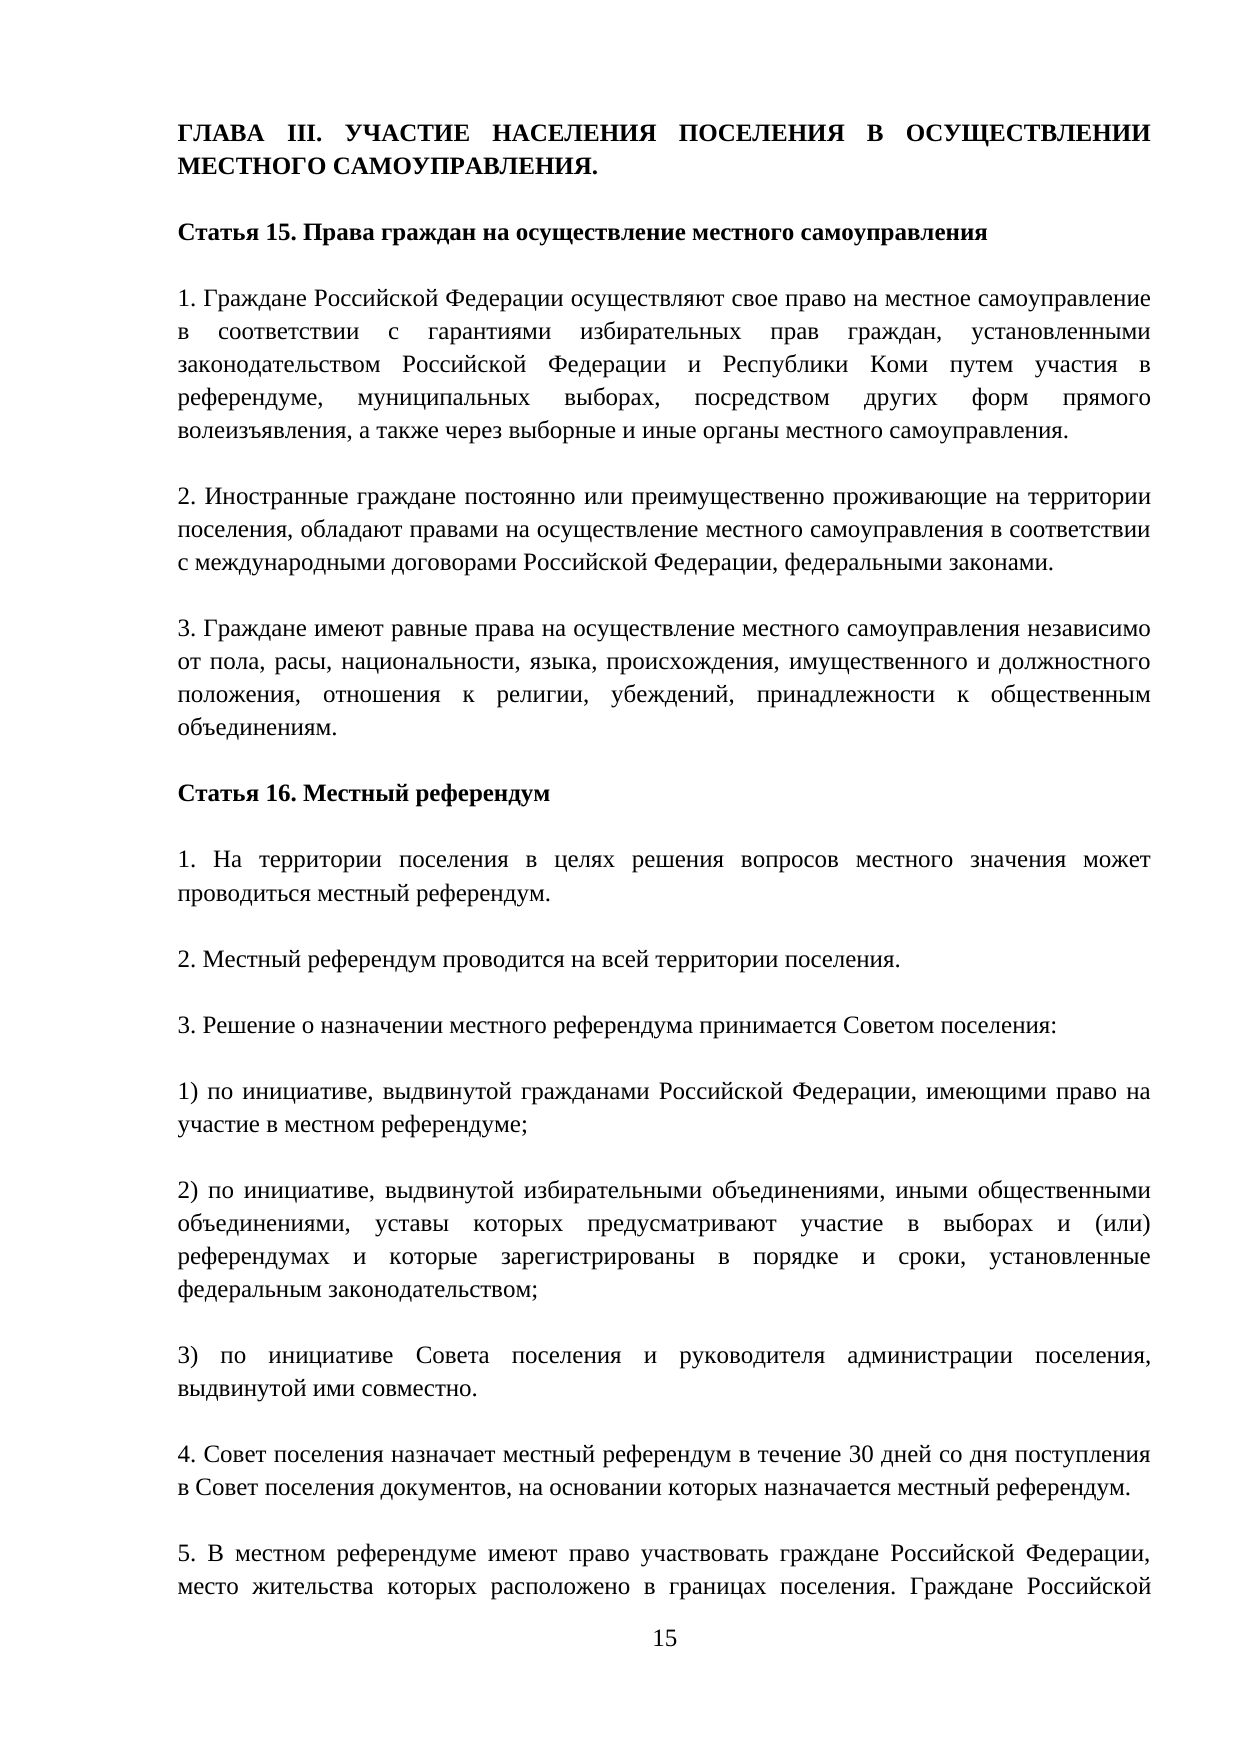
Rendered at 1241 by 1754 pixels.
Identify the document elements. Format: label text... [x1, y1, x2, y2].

text 2. Местный референдум проводится на всей территории поселения. [177, 944, 1152, 972]
text 1. Граждане Российской Федерации осуществляют свое право на местное самоуправление в соответствии с гарантиями избирательных прав граждан, установленными законодательством Российской Федерации и Республики Коми путем участия в референдуме, муниципальных выборах, посредством других форм прямого волеизъявления, а также через выборные и иные органы местного самоуправления. [177, 283, 1152, 444]
text 1) по инициативе, выдвинутой гражданами Российской Федерации, имеющими право на участие в местном референдуме; [177, 1076, 1152, 1137]
text 3) по инициативе Совета поселения и руководителя администрации поселения, выдвинутой ими совместно. [177, 1340, 1152, 1402]
text Статья 16. Местный референдум [177, 778, 1152, 807]
text 3. Решение о назначении местного референдума принимается Советом поселения: [177, 1010, 1152, 1038]
text ГЛАВА III. УЧАСТИЕ НАСЕЛЕНИЯ ПОСЕЛЕНИЯ В ОСУЩЕСТВЛЕНИИ МЕСТНОГО САМОУПРАВЛЕНИЯ. [177, 118, 1152, 180]
text Статья 15. Права граждан на осуществление местного самоуправления [177, 217, 1152, 246]
text 3. Граждане имеют равные права на осуществление местного самоуправления независимо от пола, расы, национальности, языка, происхождения, имущественного и должностного положения, отношения к религии, убеждений, принадлежности к общественным объединениям. [177, 613, 1152, 741]
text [177, 1538, 1152, 1600]
text 1. На территории поселения в целях решения вопросов местного значения может проводиться местный референдум. [177, 844, 1152, 906]
text 2. Иностранные граждане постоянно или преимущественно проживающие на территории поселения, обладают правами на осуществление местного самоуправления в соответствии с международными договорами Российской Федерации, федеральными законами. [177, 481, 1152, 576]
text 4. Совет поселения назначает местный референдум в течение 30 дней со дня поступления в Совет поселения документов, на основании которых назначается местный референдум. [177, 1439, 1152, 1501]
text 2) по инициативе, выдвинутой избирательными объединениями, иными общественными объединениями, уставы которых предусматривают участие в выборах и (или) референдумах и которые зарегистрированы в порядке и сроки, установленные федеральным законодательством; [177, 1175, 1152, 1303]
